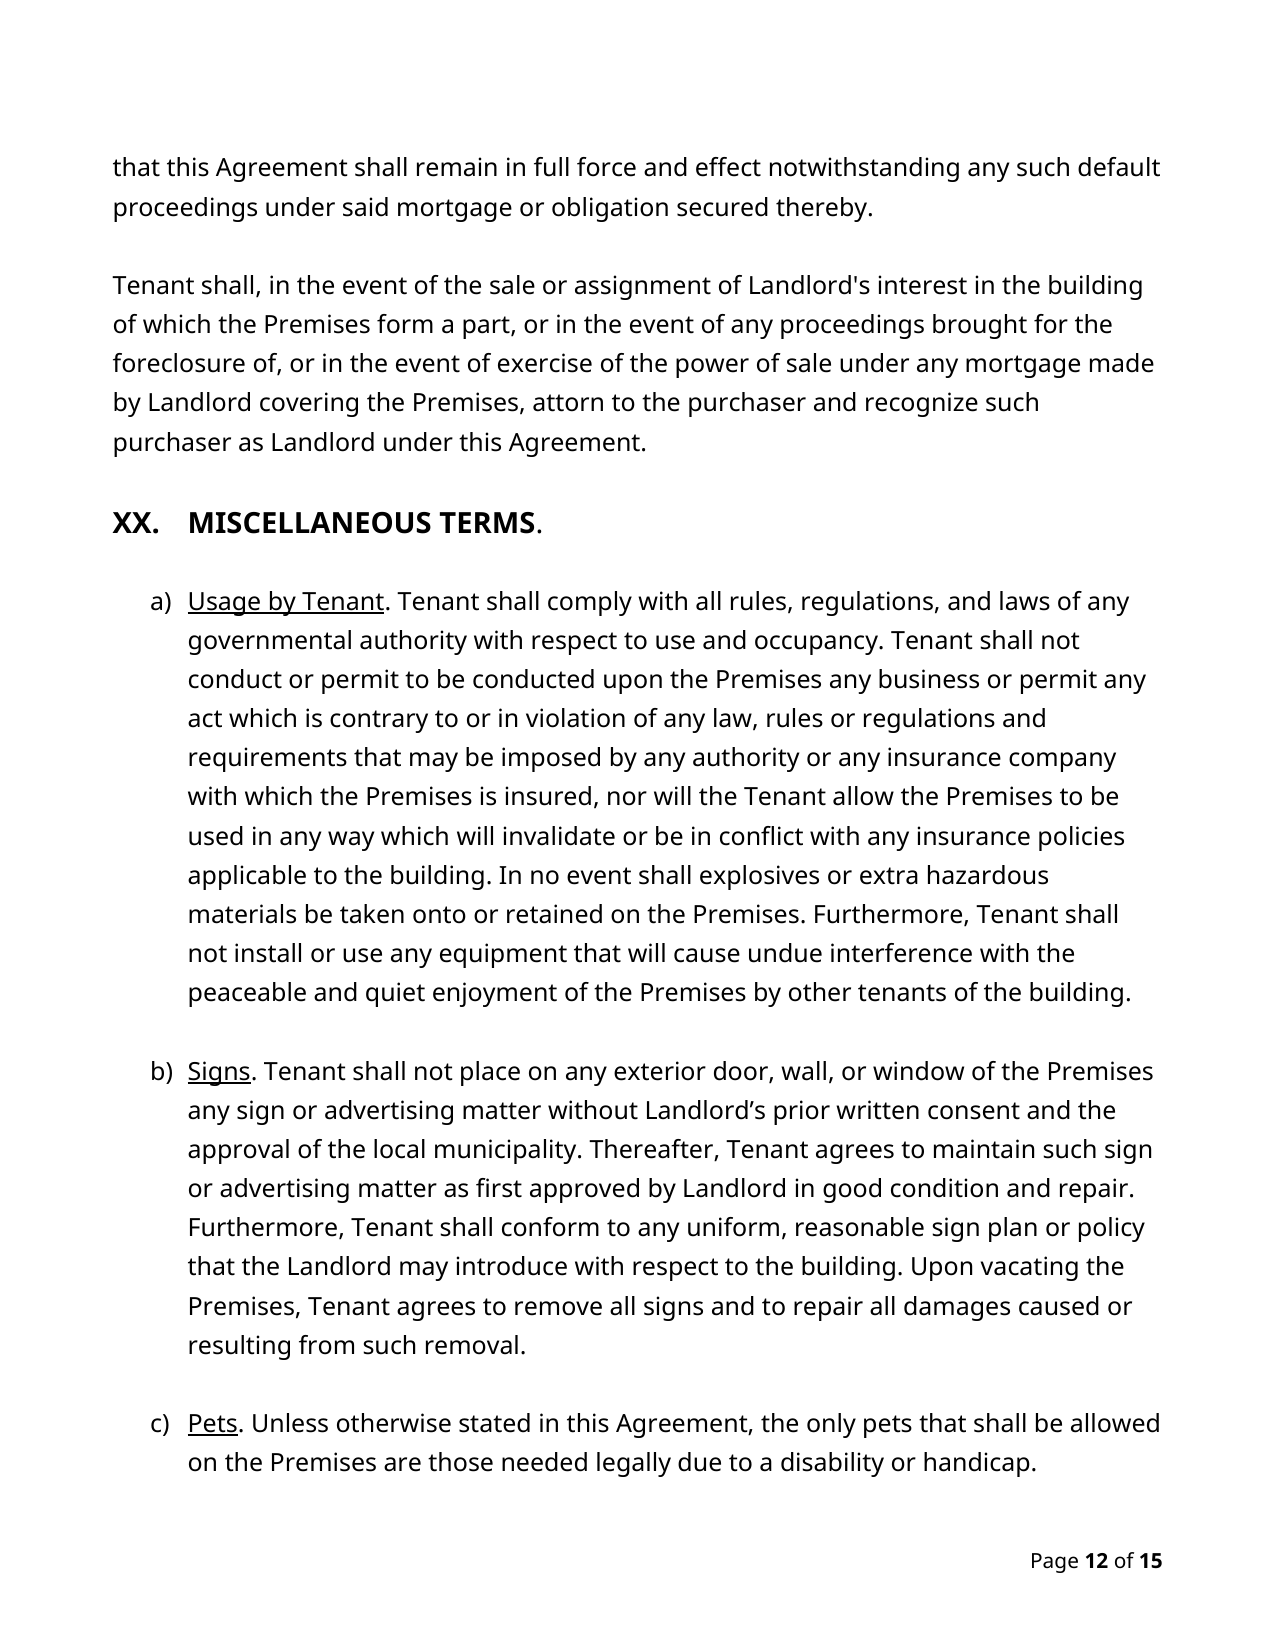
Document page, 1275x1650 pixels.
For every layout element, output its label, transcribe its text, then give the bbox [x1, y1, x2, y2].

text Tenant shall, in the event of the sale or assignment of Landlord's interest in the building of which the Premises form a part, or in the event of any proceedings brought for the foreclosure of, or in the event of exercise of the power of sale under any mortgage made by Landlord covering the Premises, attorn to the purchaser and recognize such purchaser as Landlord under this Agreement. [112, 267, 1162, 458]
list Signs. Tenant shall not place on any exterior door, wall, or window of the Premises any sign or advertising matter without Landlord’s prior written consent and the approval of the local municipality. Thereafter, Tenant agrees to maintain such sign or advertising matter as first approved by Landlord in good condition and repair. Furthermore, Tenant shall conform to any uniform, reasonable sign plan or policy that the Landlord may introduce with respect to the building. Upon vacating the Premises, Tenant agrees to remove all signs and to repair all damages caused or resulting from such removal. [150, 1053, 1162, 1361]
list Pets. Unless otherwise stated in this Agreement, the only pets that shall be allowed on the Premises are those needed legally due to a disability or handicap. [150, 1406, 1162, 1479]
list MISCELLANEOUS TERMS. [112, 502, 1162, 542]
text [112, 150, 1162, 223]
list Usage by Tenant. Tenant shall comply with all rules, regulations, and laws of any governmental authority with respect to use and occupancy. Tenant shall not conduct or permit to be conducted upon the Premises any business or permit any act which is contrary to or in violation of any law, rules or regulations and requirements that may be imposed by any authority or any insurance company with which the Premises is insured, nor will the Tenant allow the Premises to be used in any way which will invalidate or be in conflict with any insurance policies applicable to the building. In no event shall explosives or extra hazardous materials be taken onto or retained on the Premises. Furthermore, Tenant shall not install or use any equipment that will cause undue interference with the peaceable and quiet enjoyment of the Premises by other tenants of the building. [150, 583, 1162, 1009]
